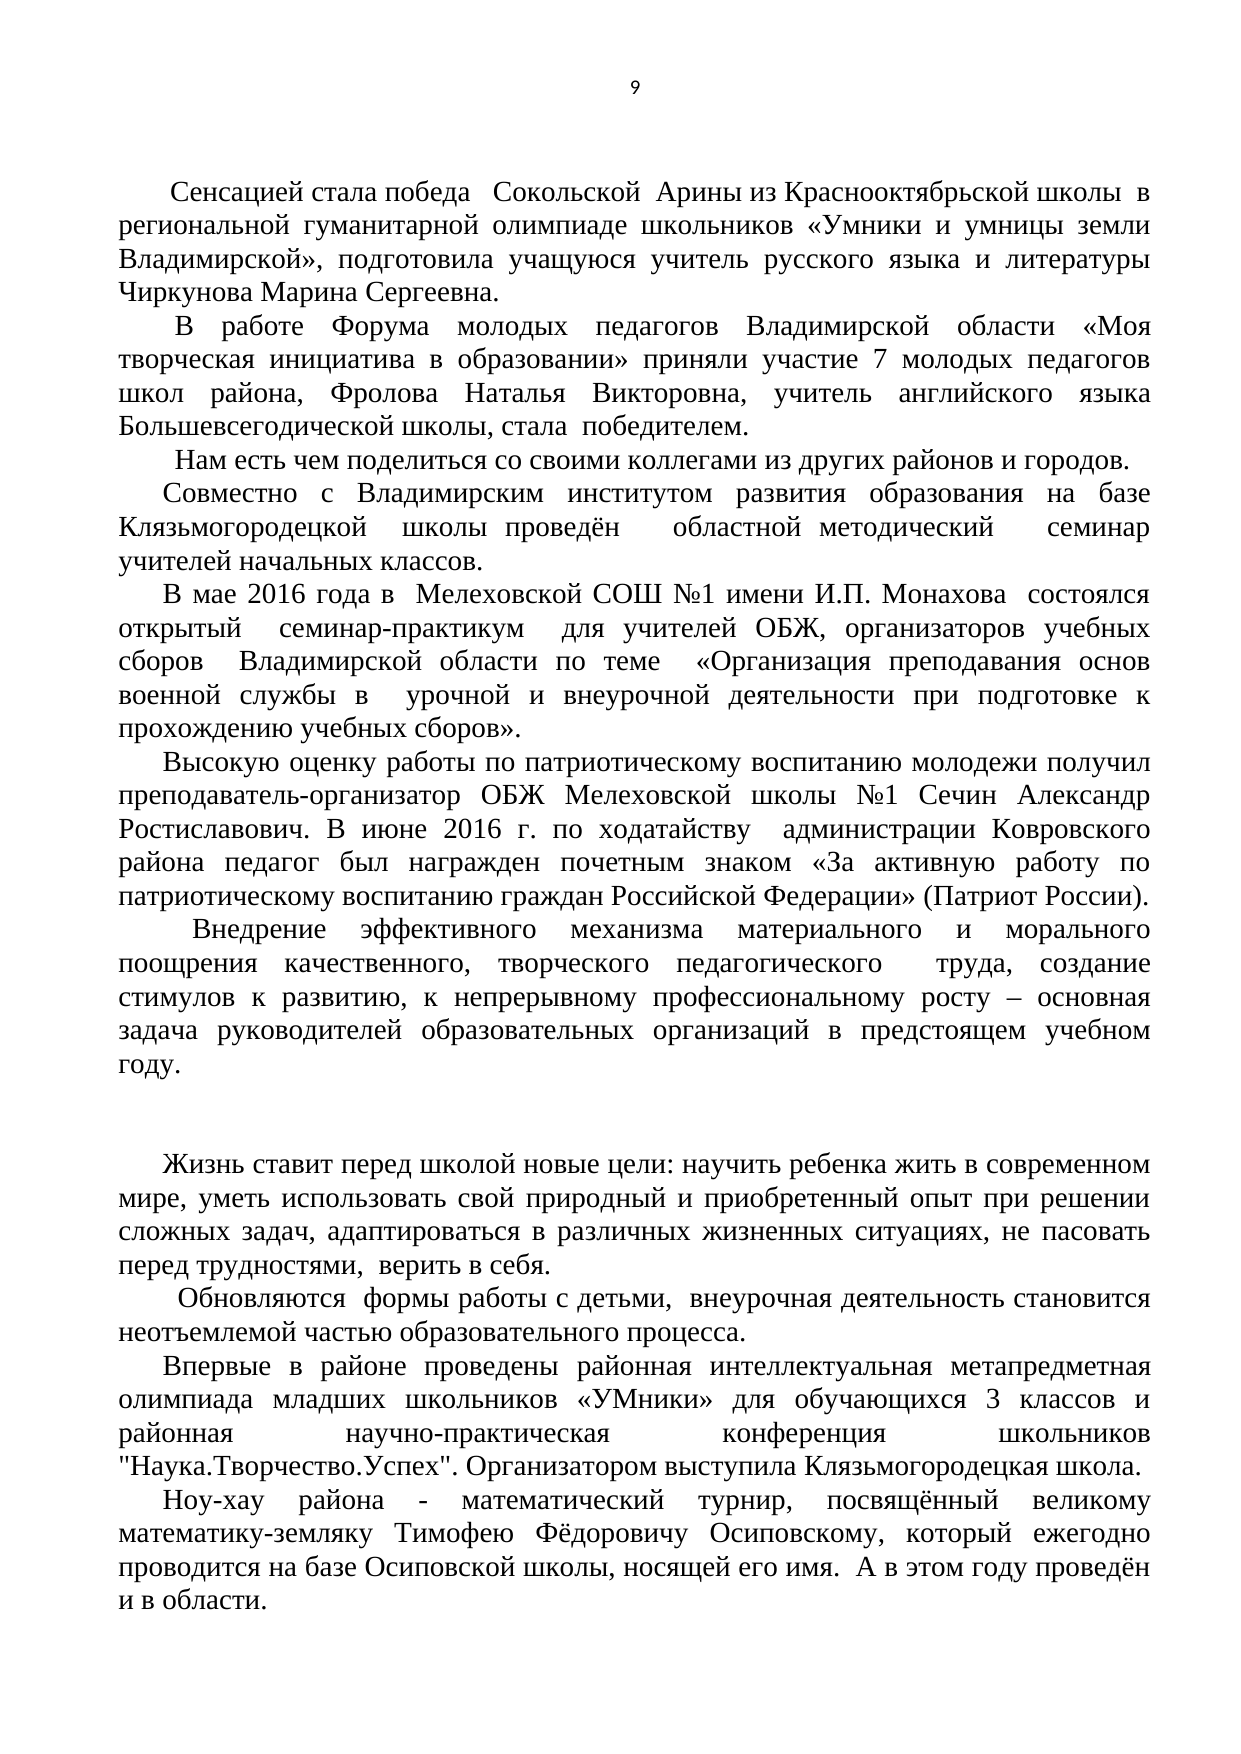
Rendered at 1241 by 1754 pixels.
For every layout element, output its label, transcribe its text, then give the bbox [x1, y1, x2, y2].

text Впервые в районе проведены районная интеллектуальная метапредметная олимпиада младших школьников «УМники» для обучающихся 3 классов и районная научно-практическая конференция школьников "Наука.Творчество.Успех". Организатором выступила Клязьмогородецкая школа. [118, 1348, 1152, 1482]
text Внедрение эффективного механизма материального и морального поощрения качественного, творческого педагогического труда, создание стимулов к развитию, к непрерывному профессиональному росту – основная задача руководителей образовательных организаций в предстоящем учебном году. [118, 912, 1152, 1079]
text Ноу-хау района - математический турнир, посвящённый великому математику-земляку Тимофею Фёдоровичу Осиповскому, который ежегодно проводится на базе Осиповской школы, носящей его имя. А в этом году проведён и в области. [118, 1482, 1152, 1616]
text В мае 2016 года в Мелеховской СОШ №1 имени И.П. Монахова состоялся открытый семинар-практикум для учителей ОБЖ, организаторов учебных сборов Владимирской области по теме «Организация преподавания основ военной службы в урочной и внеурочной деятельности при подготовке к прохождению учебных сборов». [118, 576, 1152, 744]
text Сенсацией стала победа Сокольской Арины из Краснооктябрьской школы в региональной гуманитарной олимпиаде школьников «Умники и умницы земли Владимирской», подготовила учащуюся учитель русского языка и литературы Чиркунова Марина Сергеевна. [118, 174, 1152, 308]
text В работе Форума молодых педагогов Владимирской области «Моя творческая инициатива в образовании» приняли участие 7 молодых педагогов школ района, Фролова Наталья Викторовна, учитель английского языка Большевсегодической школы, стала победителем. [118, 308, 1152, 442]
text Жизнь ставит перед школой новые цели: научить ребенка жить в современном мире, уметь использовать свой природный и приобретенный опыт при решении сложных задач, адаптироваться в различных жизненных ситуациях, не пасовать перед трудностями, верить в себя. [118, 1146, 1152, 1281]
text Нам есть чем поделиться со своими коллегами из других районов и городов. [118, 442, 1152, 476]
text Высокую оценку работы по патриотическому воспитанию молодежи получил преподаватель-организатор ОБЖ Мелеховской школы №1 Сечин Александр Ростиславович. В июне 2016 г. по ходатайству администрации Ковровского района педагог был награжден почетным знаком «За активную работу по патриотическому воспитанию граждан Российской Федерации» (Патриот России). [118, 744, 1152, 912]
text Обновляются формы работы с детьми, внеурочная деятельность становится неотъемлемой частью образовательного процесса. [118, 1281, 1152, 1348]
text Совместно с Владимирским институтом развития образования на базе Клязьмогородецкой школы проведён областной методический семинар учителей начальных классов. [118, 476, 1152, 576]
